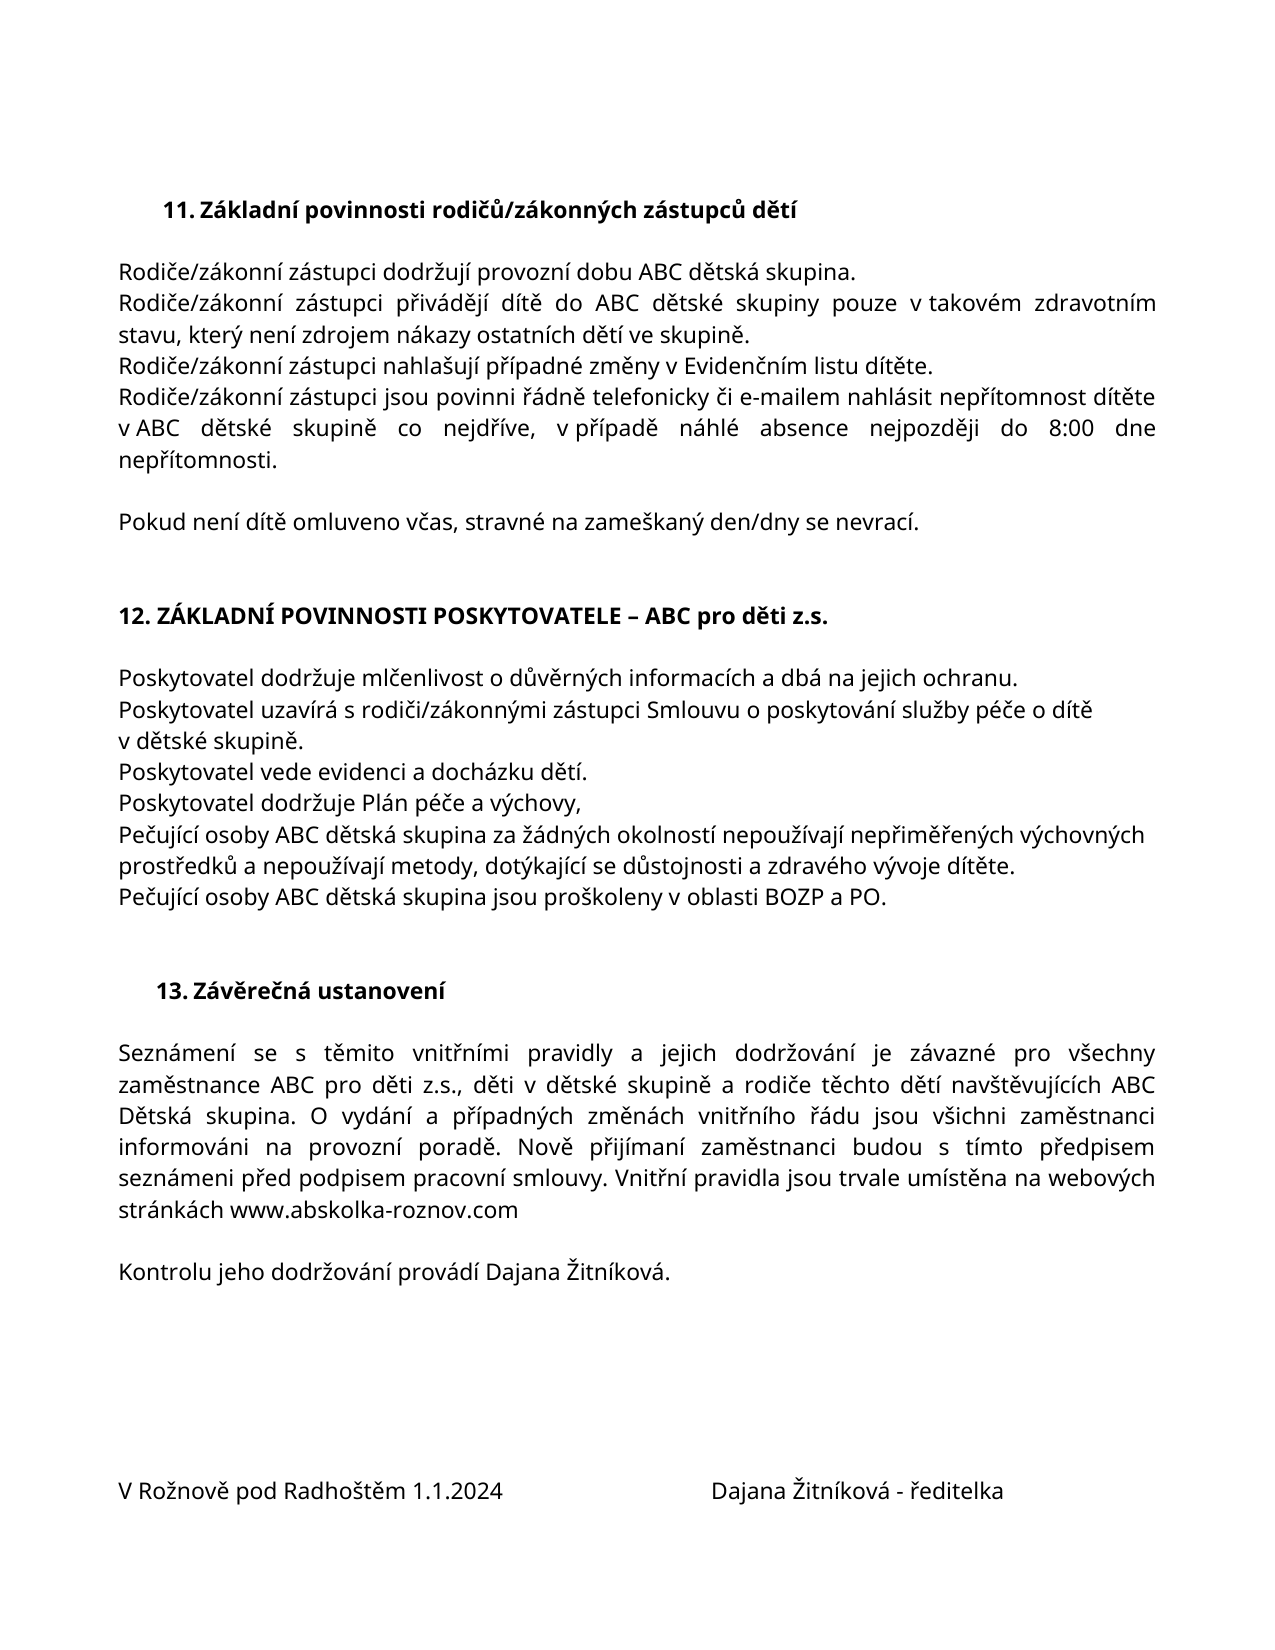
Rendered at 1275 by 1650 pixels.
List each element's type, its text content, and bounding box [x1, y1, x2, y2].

text Pečující osoby ABC dětská skupina jsou proškoleny v oblasti BOZP a PO. [118, 881, 1157, 912]
text Poskytovatel dodržuje mlčenlivost o důvěrných informacích a dbá na jejich ochranu. [118, 662, 1157, 694]
text Pokud není dítě omluveno včas, stravné na zameškaný den/dny se nevrací. [118, 506, 1157, 537]
text Poskytovatel uzavírá s rodiči/zákonnými zástupci Smlouvu o poskytování služby péče o dítě [118, 694, 1157, 725]
text prostředků a nepoužívají metody, dotýkající se důstojnosti a zdravého vývoje dítěte. [118, 850, 1157, 881]
text V Rožnově pod Radhoštěm 1.1.2024 Dajana Žitníková - ředitelka [118, 1475, 1157, 1506]
text Seznámení se s těmito vnitřními pravidly a jejich dodržování je závazné pro všechny zaměstnance ABC pro děti z.s., děti v dětské skupině a rodiče těchto dětí navštěvujících ABC Dětská skupina. O vydání a případných změnách vnitřního řádu jsou všichni zaměstnanci informováni na provozní poradě. Nově přijímaní zaměstnanci budou s tímto předpisem seznámeni před podpisem pracovní smlouvy. Vnitřní pravidla jsou trvale umístěna na webových stránkách www.abskolka-roznov.com [118, 1037, 1157, 1225]
text Rodiče/zákonní zástupci jsou povinni řádně telefonicky či e-mailem nahlásit nepřítomnost dítěte v ABC dětské skupině co nejdříve, v případě náhlé absence nejpozději do 8:00 dne nepřítomnosti. [118, 381, 1157, 475]
text Kontrolu jeho dodržování provádí Dajana Žitníková. [118, 1256, 1157, 1287]
text Pečující osoby ABC dětská skupina za žádných okolností nepoužívají nepřiměřených výchovných [118, 819, 1157, 850]
text 12. ZÁKLADNÍ POVINNOSTI POSKYTOVATELE – ABC pro děti z.s. [118, 600, 1157, 631]
list Základní povinnosti rodičů/zákonných zástupců dětí [162, 194, 1157, 225]
list Závěrečná ustanovení [156, 975, 1157, 1006]
text Poskytovatel dodržuje Plán péče a výchovy, [118, 787, 1157, 819]
text Rodiče/zákonní zástupci nahlašují případné změny v Evidenčním listu dítěte. [118, 350, 1157, 381]
text v dětské skupině. [118, 725, 1157, 756]
text Rodiče/zákonní zástupci dodržují provozní dobu ABC dětská skupina. [118, 256, 1157, 287]
text Poskytovatel vede evidenci a docházku dětí. [118, 756, 1157, 787]
text Rodiče/zákonní zástupci přivádějí dítě do ABC dětské skupiny pouze v takovém zdravotním stavu, který není zdrojem nákazy ostatních dětí ve skupině. [118, 287, 1157, 350]
